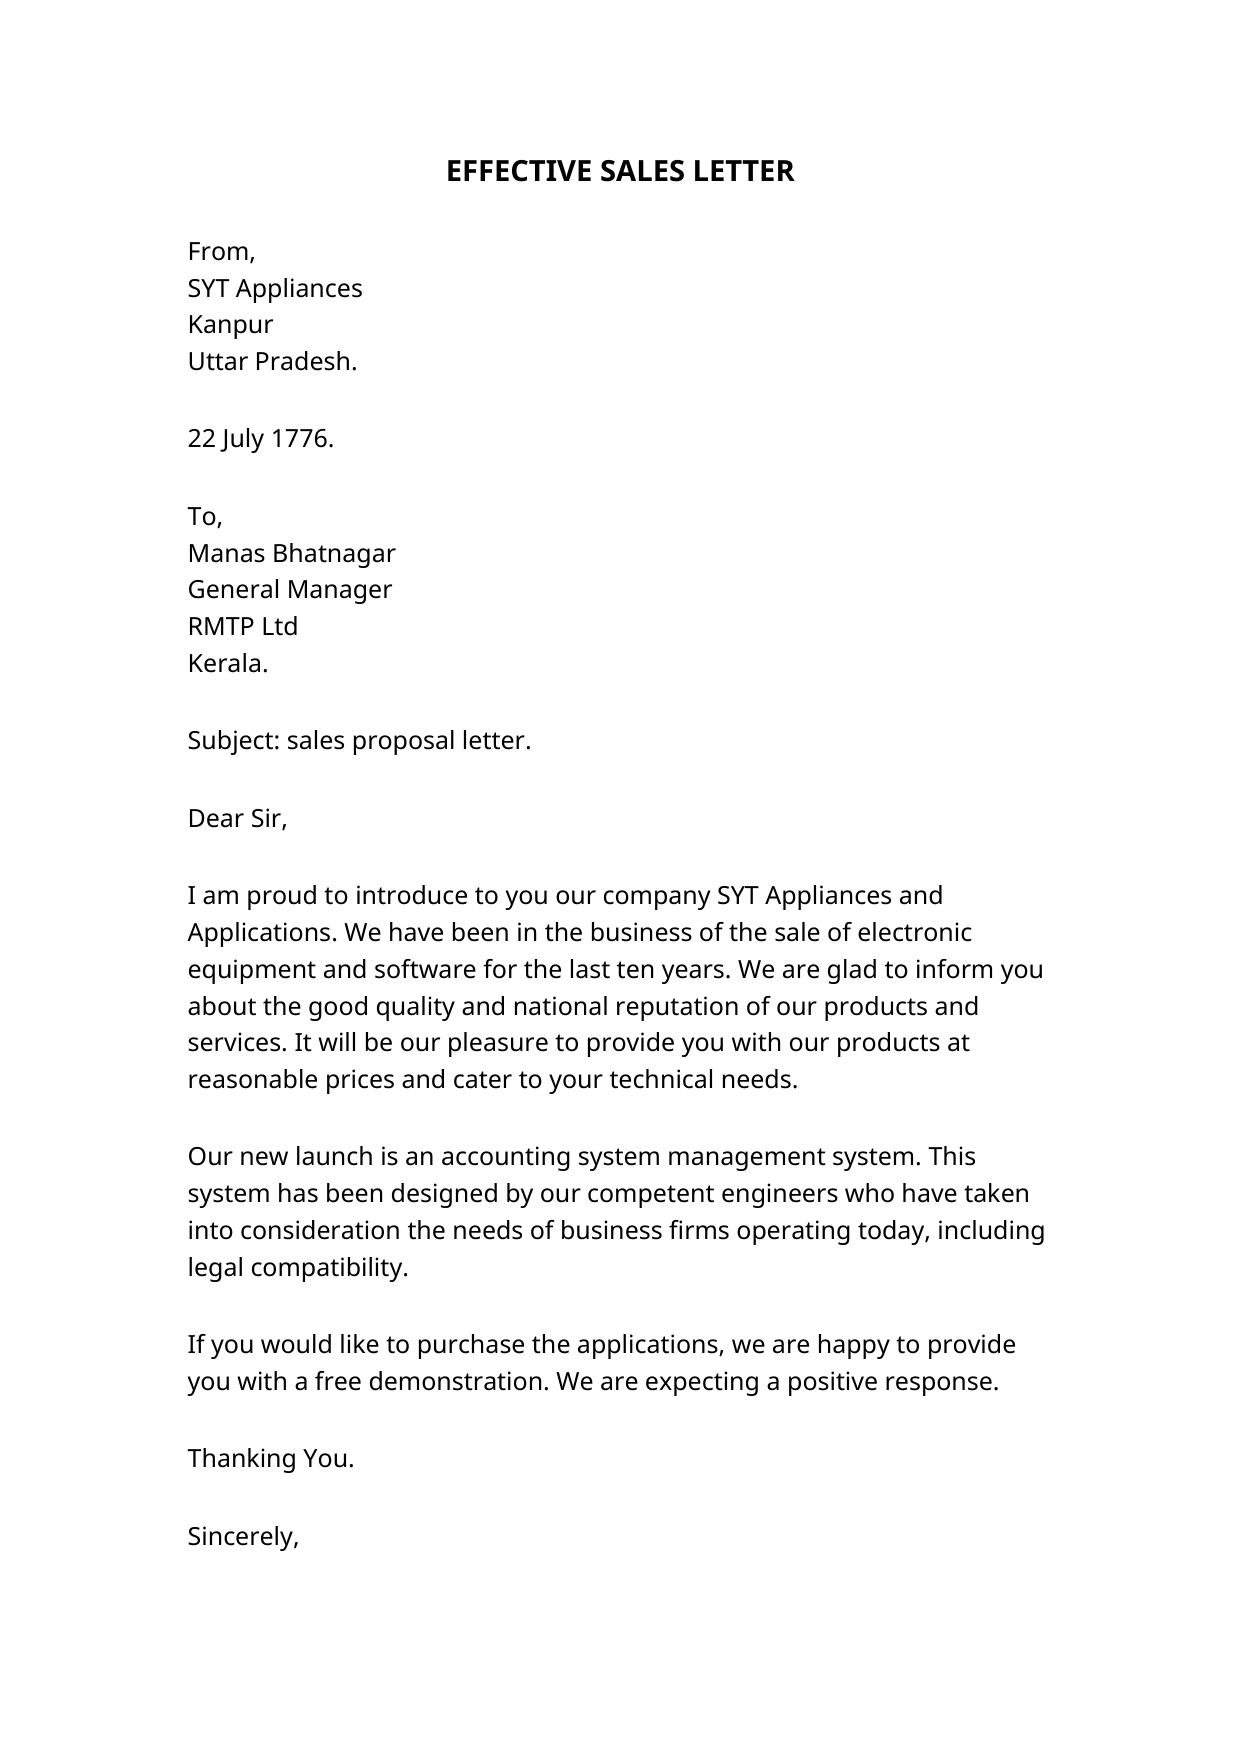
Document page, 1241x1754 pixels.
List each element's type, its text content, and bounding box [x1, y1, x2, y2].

text To, Manas Bhatnagar General Manager RMTP Ltd Kerala. [187, 498, 1053, 680]
text If you would like to purchase the applications, we are happy to provide you with a free demonstration. We are expecting a positive response. [187, 1327, 1053, 1398]
text Our new launch is an accounting system management system. This system has been designed by our competent engineers who have taken into consideration the needs of business firms operating today, including legal compatibility. [187, 1139, 1053, 1283]
text I am proud to introduce to you our company SYT Appliances and Applications. We have been in the business of the sale of electronic equipment and software for the last ten years. We are glad to inform you about the good quality and national reputation of our products and services. It will be our pleasure to provide you with our products at reasonable prices and cater to your technical needs. [187, 878, 1053, 1096]
text Dear Sir, [187, 800, 1053, 834]
text Thanking You. [187, 1441, 1053, 1475]
text Subject: sales proposal letter. [187, 723, 1053, 757]
text Sincerely, [187, 1518, 1053, 1552]
text 22 July 1776. [187, 421, 1053, 455]
text EFFECTIVE SALES LETTER [187, 150, 1053, 190]
text From, SYT Appliances Kanpur Uttar Pradesh. [187, 233, 1053, 378]
